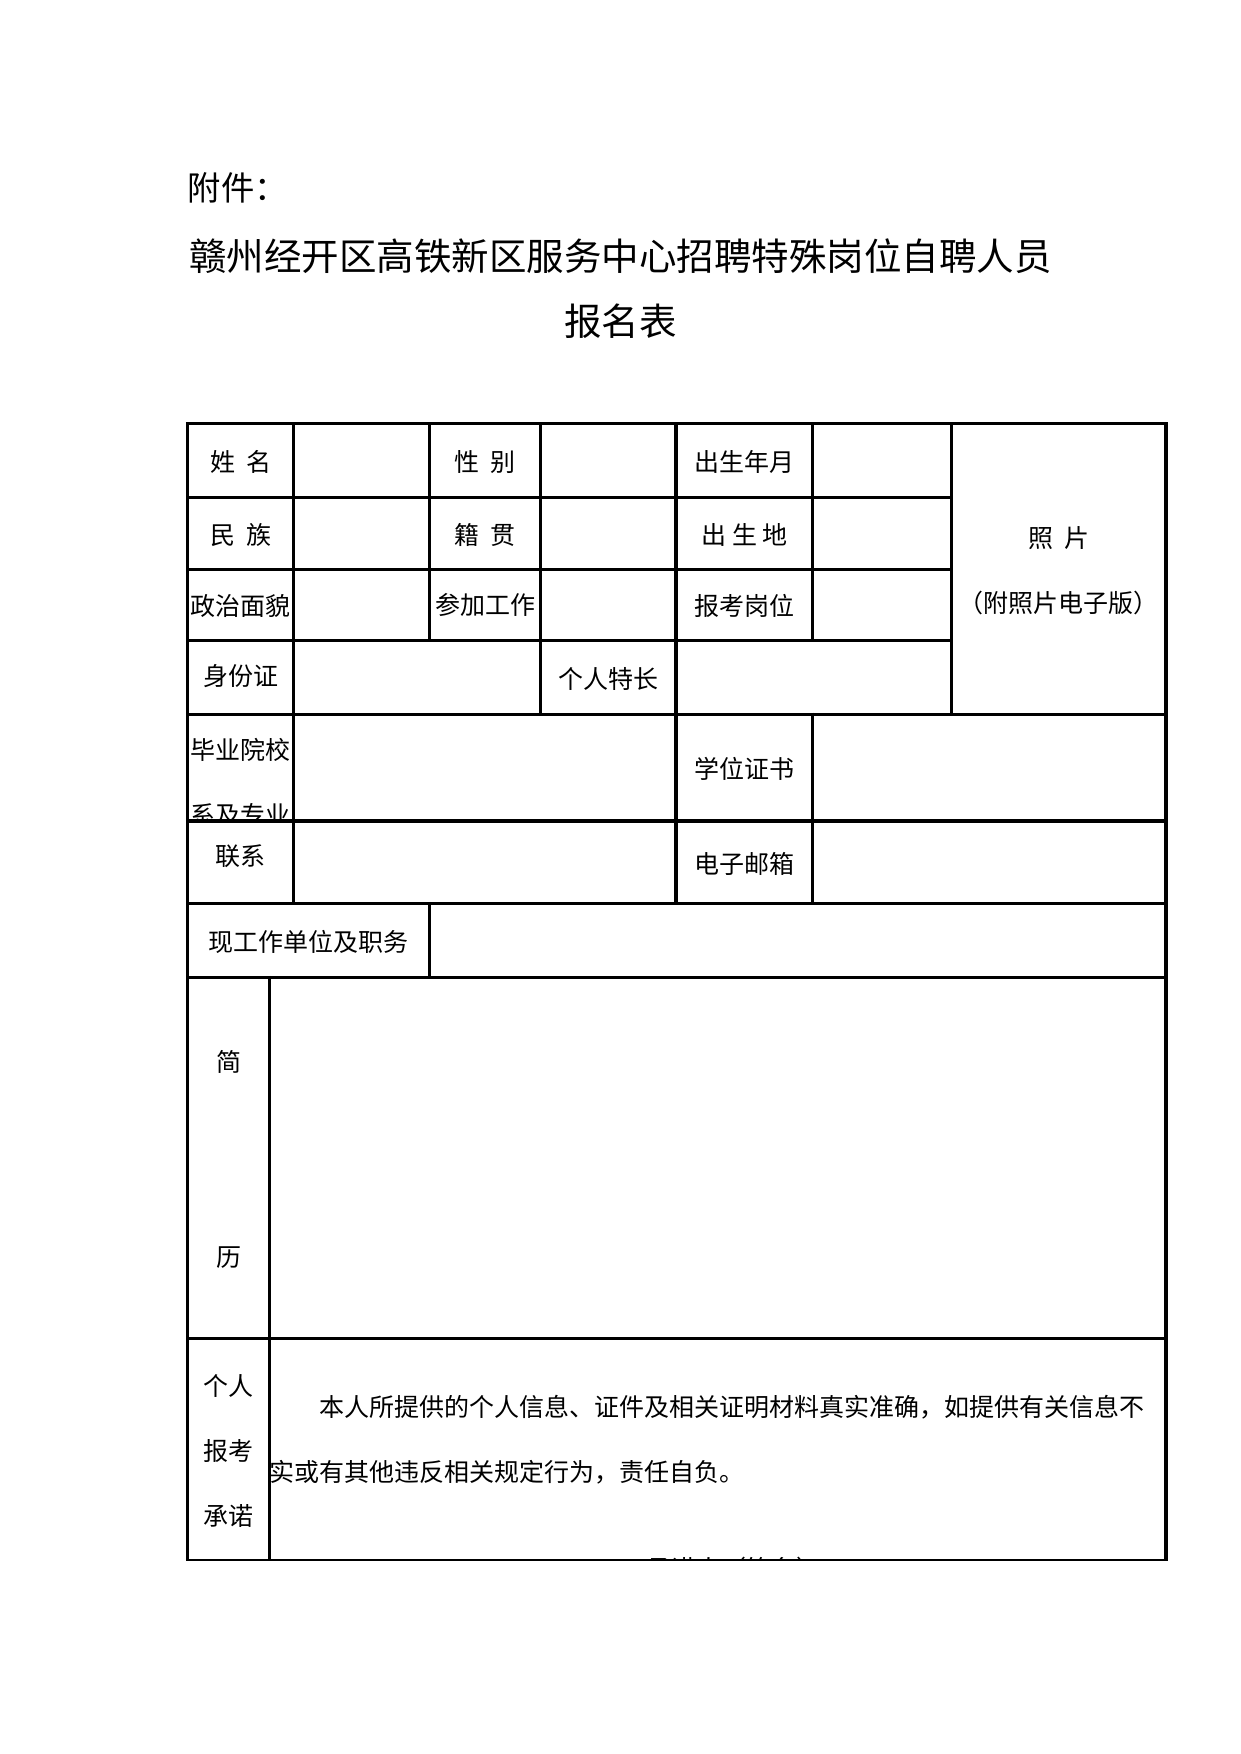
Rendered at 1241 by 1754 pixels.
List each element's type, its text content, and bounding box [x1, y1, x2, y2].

table_cell [271, 979, 1164, 1337]
text 报名表 [187, 292, 1053, 357]
table_cell [295, 642, 539, 713]
table_cell 个人 报考 承诺 [189, 1340, 268, 1559]
table_cell 籍 贯 [431, 499, 539, 568]
table_cell [542, 571, 674, 639]
table_cell 个人特长 [542, 642, 674, 713]
table_header 性 别 [431, 425, 539, 496]
table_cell [814, 716, 1164, 819]
table_cell 学位证书 [678, 716, 811, 819]
table_cell 电子邮箱 [678, 823, 811, 902]
table_header 出生年月 [678, 425, 811, 496]
table_cell [814, 571, 950, 639]
table_cell 民 族 [189, 499, 292, 568]
text 附件： [187, 162, 1053, 227]
table_cell [814, 823, 1164, 902]
table_header 照 片 （附照片电子版） [953, 425, 1164, 713]
table_cell [814, 499, 950, 568]
table_header 姓 名 [189, 425, 292, 496]
table_header [542, 425, 674, 496]
table_cell 身份证 号 码 [189, 642, 292, 713]
table_cell 参加工作 时 间 [431, 571, 539, 639]
table_cell [295, 571, 428, 639]
text 赣州经开区高铁新区服务中心招聘特殊岗位自聘人员 [187, 227, 1053, 292]
table_header [814, 425, 950, 496]
table_cell [295, 716, 674, 819]
table_cell [542, 499, 674, 568]
table_cell 政治面貌 [189, 571, 292, 639]
table_cell 报考岗位 [678, 571, 811, 639]
table_cell [431, 905, 1164, 976]
table_cell [295, 499, 428, 568]
table_cell 出 生 地 [678, 499, 811, 568]
table_cell 现工作单位及职务 [189, 905, 428, 976]
table_cell 联系 电话 [189, 823, 292, 902]
table_cell 简 历 [189, 979, 268, 1337]
table_cell [295, 823, 674, 902]
table_header [295, 425, 428, 496]
table_cell 本人所提供的个人信息、证件及相关证明材料真实准确，如提供有关信息不实或有其他违反相关规定行为，责任自负。 承诺人（签名）： 年 月 日 [271, 1340, 1164, 1559]
table_cell 毕业院校 系及专业 [189, 716, 292, 819]
table_cell [678, 642, 950, 713]
